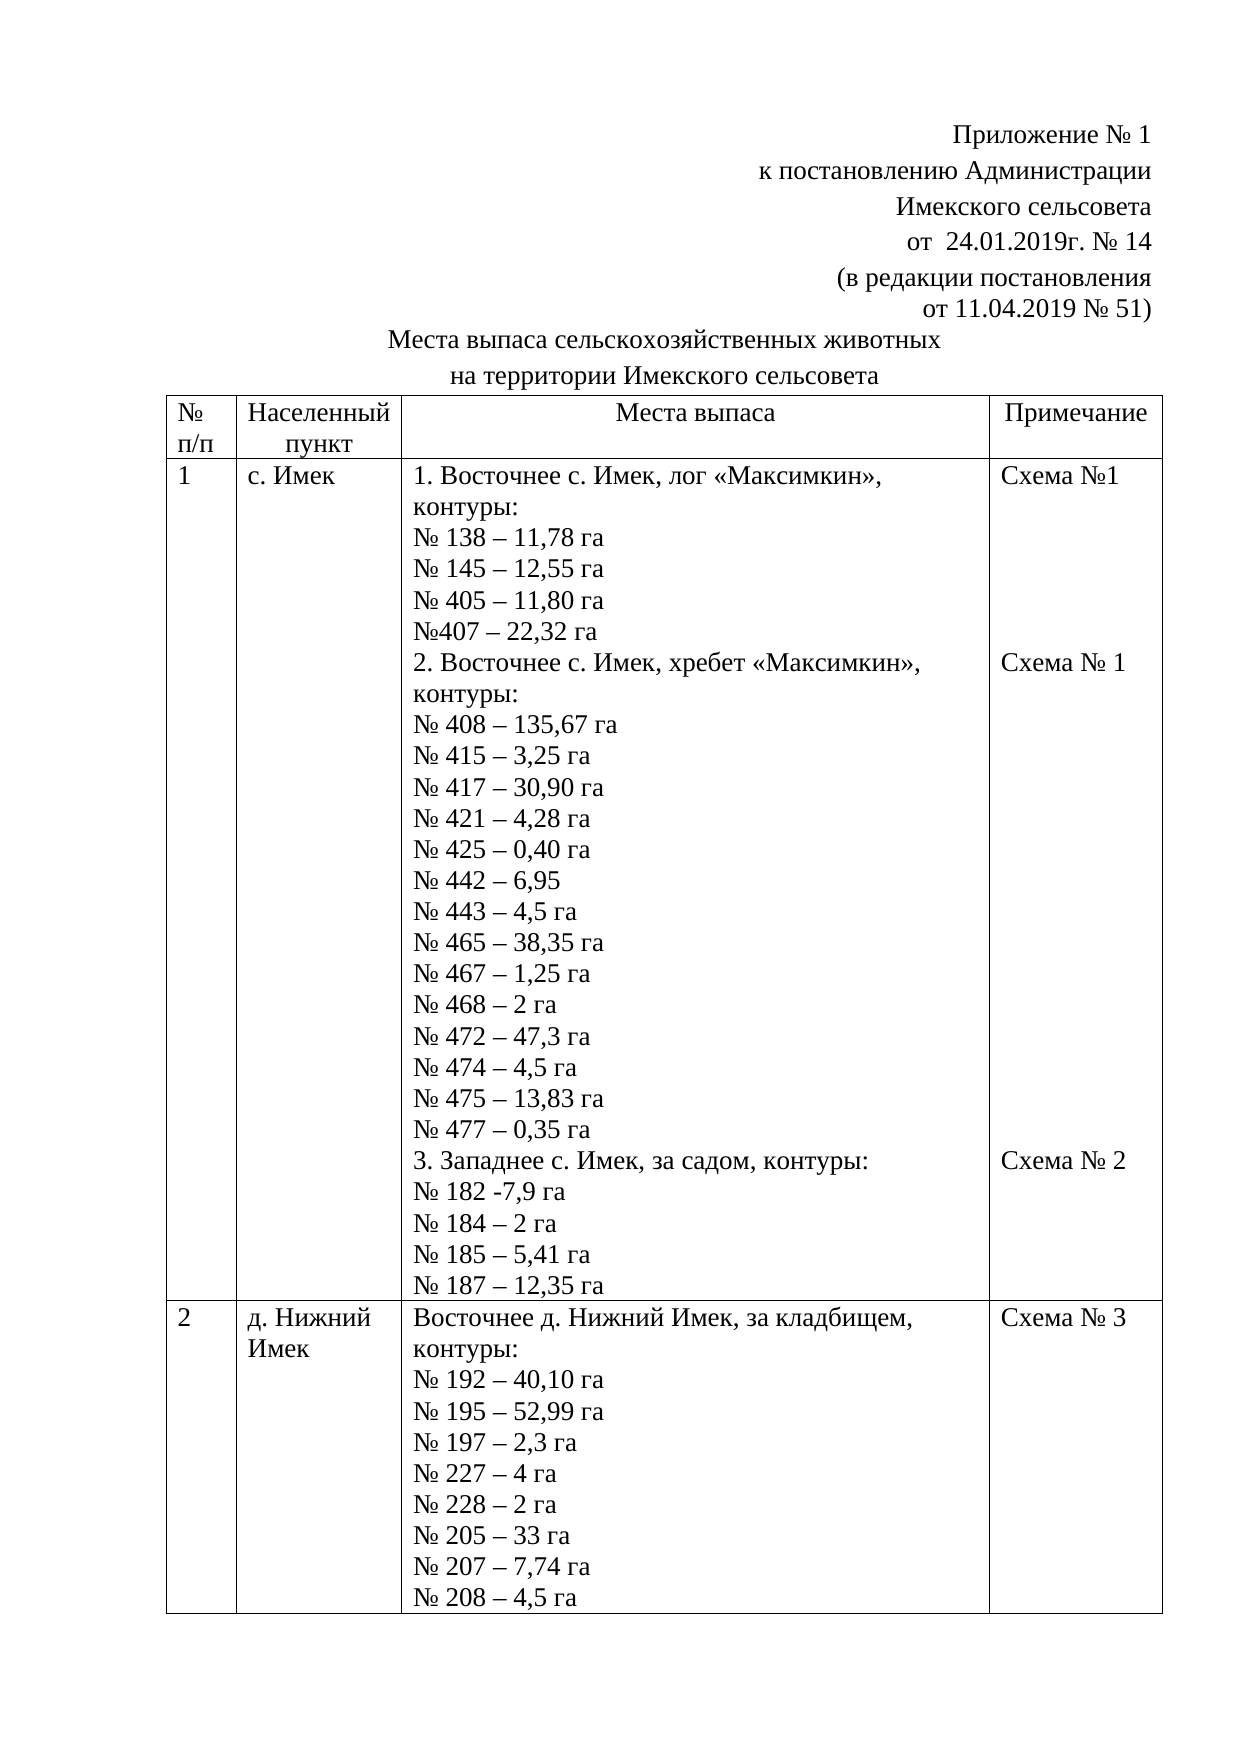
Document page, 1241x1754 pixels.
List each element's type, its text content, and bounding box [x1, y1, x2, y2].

text (в редакции постановления [177, 261, 1152, 292]
table_header Места выпаса [402, 396, 989, 458]
table_cell д. Нижний Имек [237, 1301, 401, 1613]
table_header Населенный пункт [237, 396, 401, 458]
table_cell 1 [167, 459, 236, 1300]
table_cell 2 [167, 1301, 236, 1613]
table_cell Схема №1 Схема № 1 Схема № 2 [990, 459, 1162, 1300]
text от 11.04.2019 № 51) [177, 292, 1152, 323]
text от 24.01.2019г. № 14 [177, 225, 1152, 256]
table_header № п/п [167, 396, 236, 458]
text к постановлению Администрации [177, 154, 1152, 185]
text Приложение № 1 [177, 118, 1152, 149]
text на территории Имекского сельсовета [177, 359, 1152, 390]
text Места выпаса сельскохозяйственных животных [177, 323, 1152, 354]
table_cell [402, 1301, 989, 1613]
table_cell 1. Восточнее с. Имек, лог «Максимкин», контуры: № 138 – 11,78 га № 145 – 12,55 га № 405 – 11,80 га №407 – 22,32 га 2. Восточнее с. Имек, хребет «Максимкин», контуры: № 408 – 135,67 га № 415 – 3,25 га № 417 – 30,90 га № 421 – 4,28 га № 425 – 0,40 га № 442 – 6,95 № 443 – 4,5 га № 465 – 38,35 га № 467 – 1,25 га № 468 – 2 га № 472 – 47,3 га № 474 – 4,5 га № 475 – 13,83 га № 477 – 0,35 га 3. Западнее с. Имек, за садом, контуры: № 182 -7,9 га № 184 – 2 га № 185 – 5,41 га № 187 – 12,35 га [402, 459, 989, 1300]
table_header Примечание [990, 396, 1162, 458]
text Имекского сельсовета [177, 189, 1152, 221]
table_cell с. Имек [237, 459, 401, 1300]
table_cell Схема № 3 [990, 1301, 1162, 1613]
